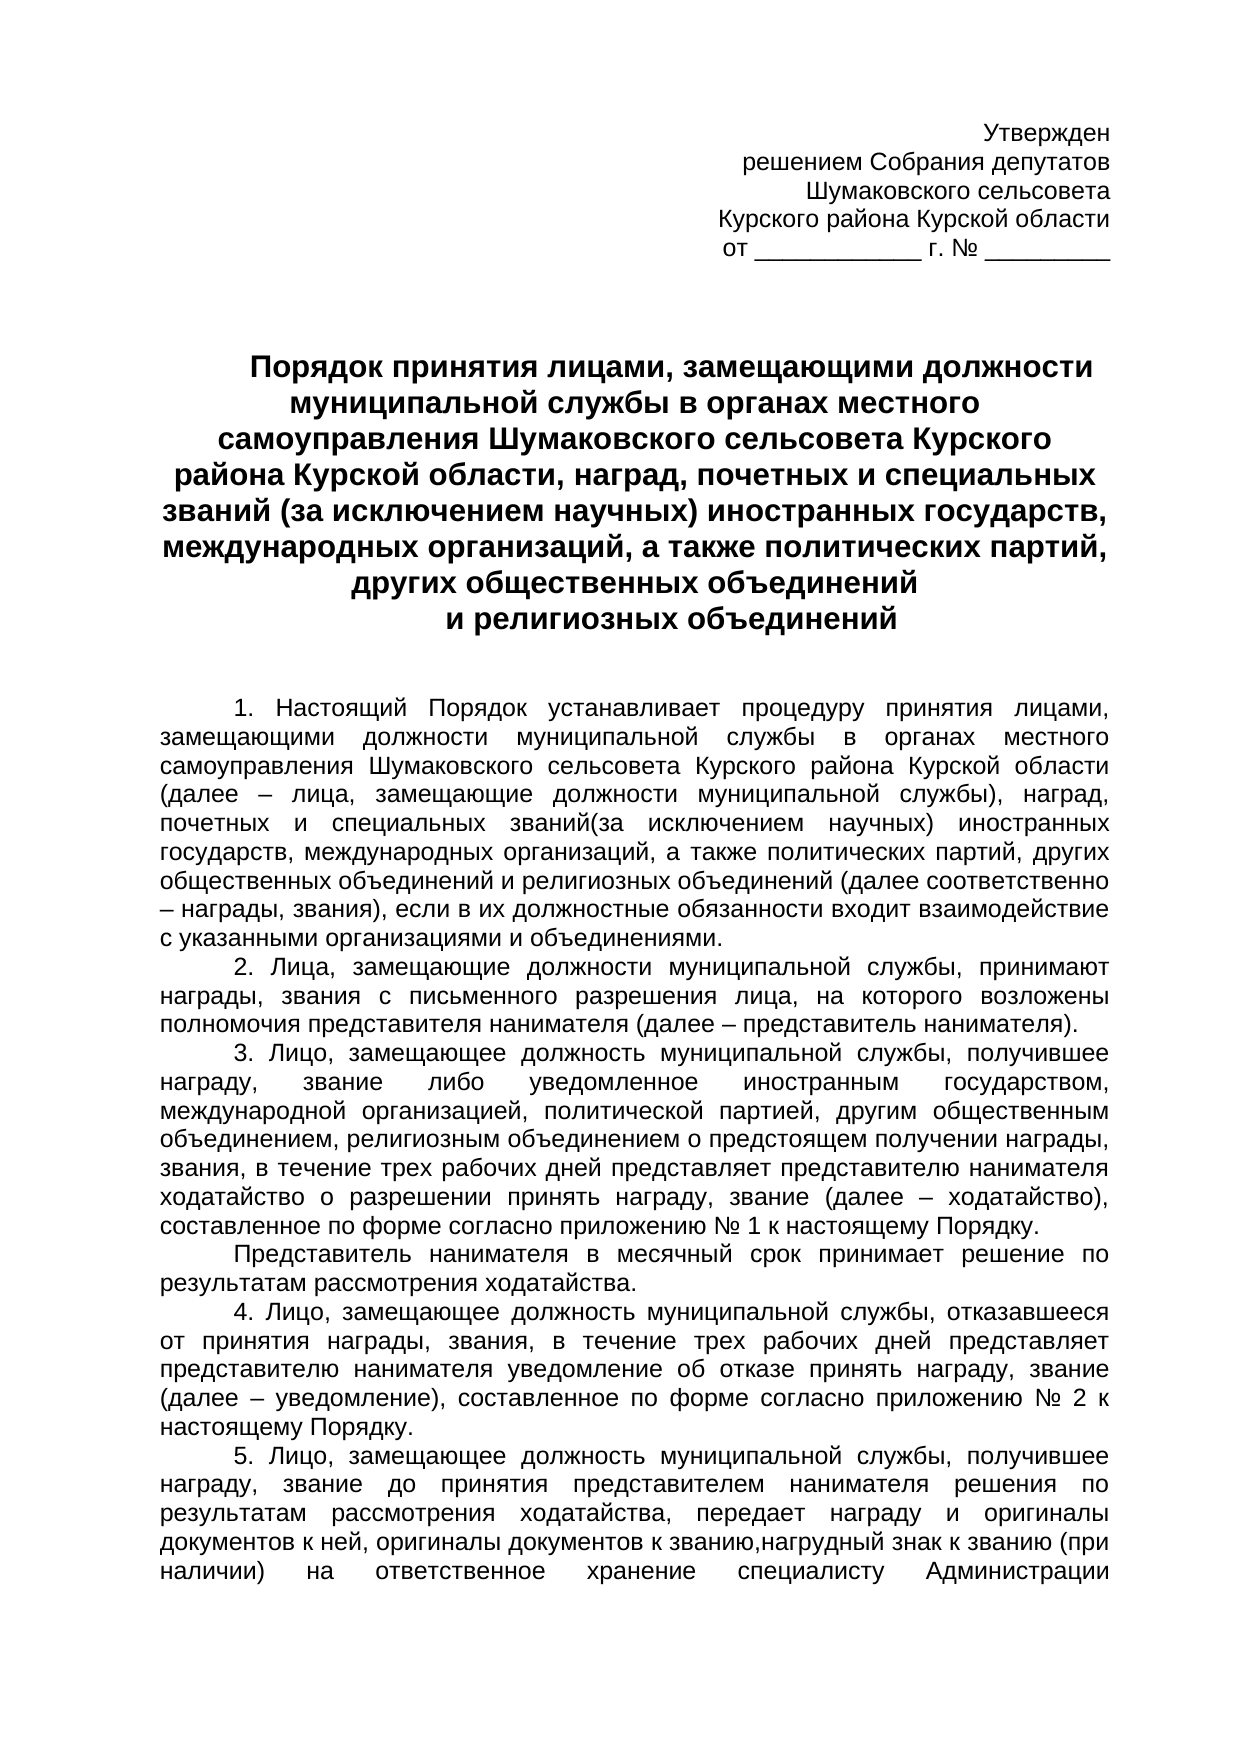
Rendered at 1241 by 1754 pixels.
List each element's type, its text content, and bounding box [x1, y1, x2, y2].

text от ____________ г. № _________ [159, 233, 1110, 262]
text 2. Лица, замещающие должности муниципальной службы, принимают награды, звания с письменного разрешения лица, на которого возложены полномочия представителя нанимателя (далее – представитель нанимателя). [159, 952, 1110, 1038]
text 4. Лицо, замещающее должность муниципальной службы, отказавшееся от принятия награды, звания, в течение трех рабочих дней представляет представителю нанимателя уведомление об отказе принять награду, звание (далее – уведомление), составленное по форме согласно приложению № 2 к настоящему Порядку. [159, 1297, 1110, 1441]
text 3. Лицо, замещающее должность муниципальной службы, получившее награду, звание либо уведомленное иностранным государством, международной организацией, политической партией, другим общественным объединением, религиозным объединением о предстоящем получении награды, звания, в течение трех рабочих дней представляет представителю нанимателя ходатайство о разрешении принять награду, звание (далее – ходатайство), составленное по форме согласно приложению № 1 к настоящему Порядку. [159, 1038, 1110, 1239]
text 1. Настоящий Порядок устанавливает процедуру принятия лицами, замещающими должности муниципальной службы в органах местного самоуправления Шумаковского сельсовета Курского района Курской области (далее – лица, замещающие должности муниципальной службы), наград, почетных и специальных званий(за исключением научных) иностранных государств, международных организаций, а также политических партий, других общественных объединений и религиозных объединений (далее соответственно – награды, звания), если в их должностные обязанности входит взаимодействие с указанными организациями и объединениями. [159, 693, 1110, 952]
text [159, 1441, 1110, 1584]
text Курского района Курской области [159, 204, 1110, 233]
text Шумаковского сельсовета [159, 176, 1110, 204]
text и религиозных объединений [159, 600, 1110, 636]
text Порядок принятия лицами, замещающими должности муниципальной службы в органах местного самоуправления Шумаковского сельсовета Курского района Курской области, наград, почетных и специальных званий (за исключением научных) иностранных государств, международных организаций, а также политических партий, других общественных объединений [159, 348, 1110, 600]
text Утвержден [159, 118, 1110, 147]
text Представитель нанимателя в месячный срок принимает решение по результатам рассмотрения ходатайства. [159, 1239, 1110, 1297]
text решением Собрания депутатов [159, 147, 1110, 176]
